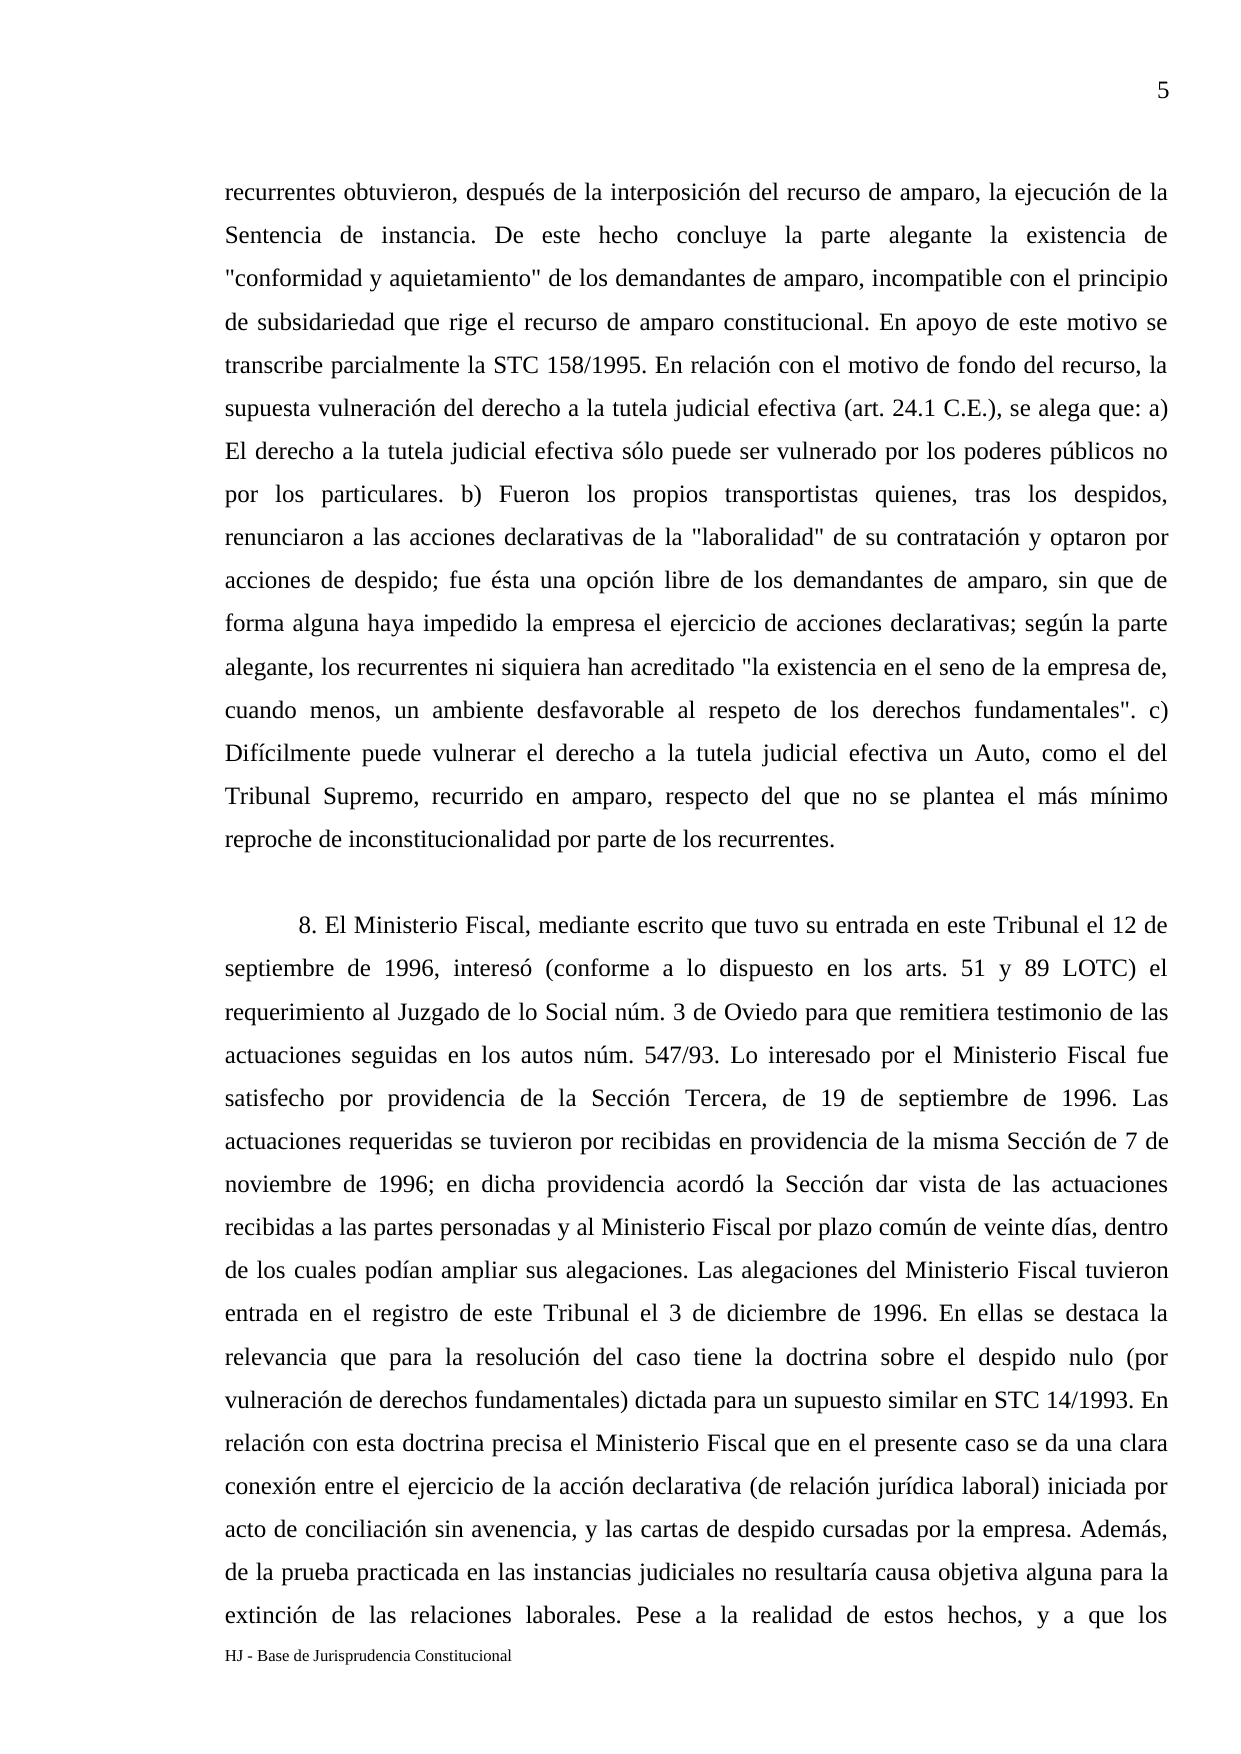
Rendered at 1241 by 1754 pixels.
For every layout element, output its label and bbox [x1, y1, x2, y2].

text [224, 177, 1169, 853]
text [224, 910, 1169, 1629]
